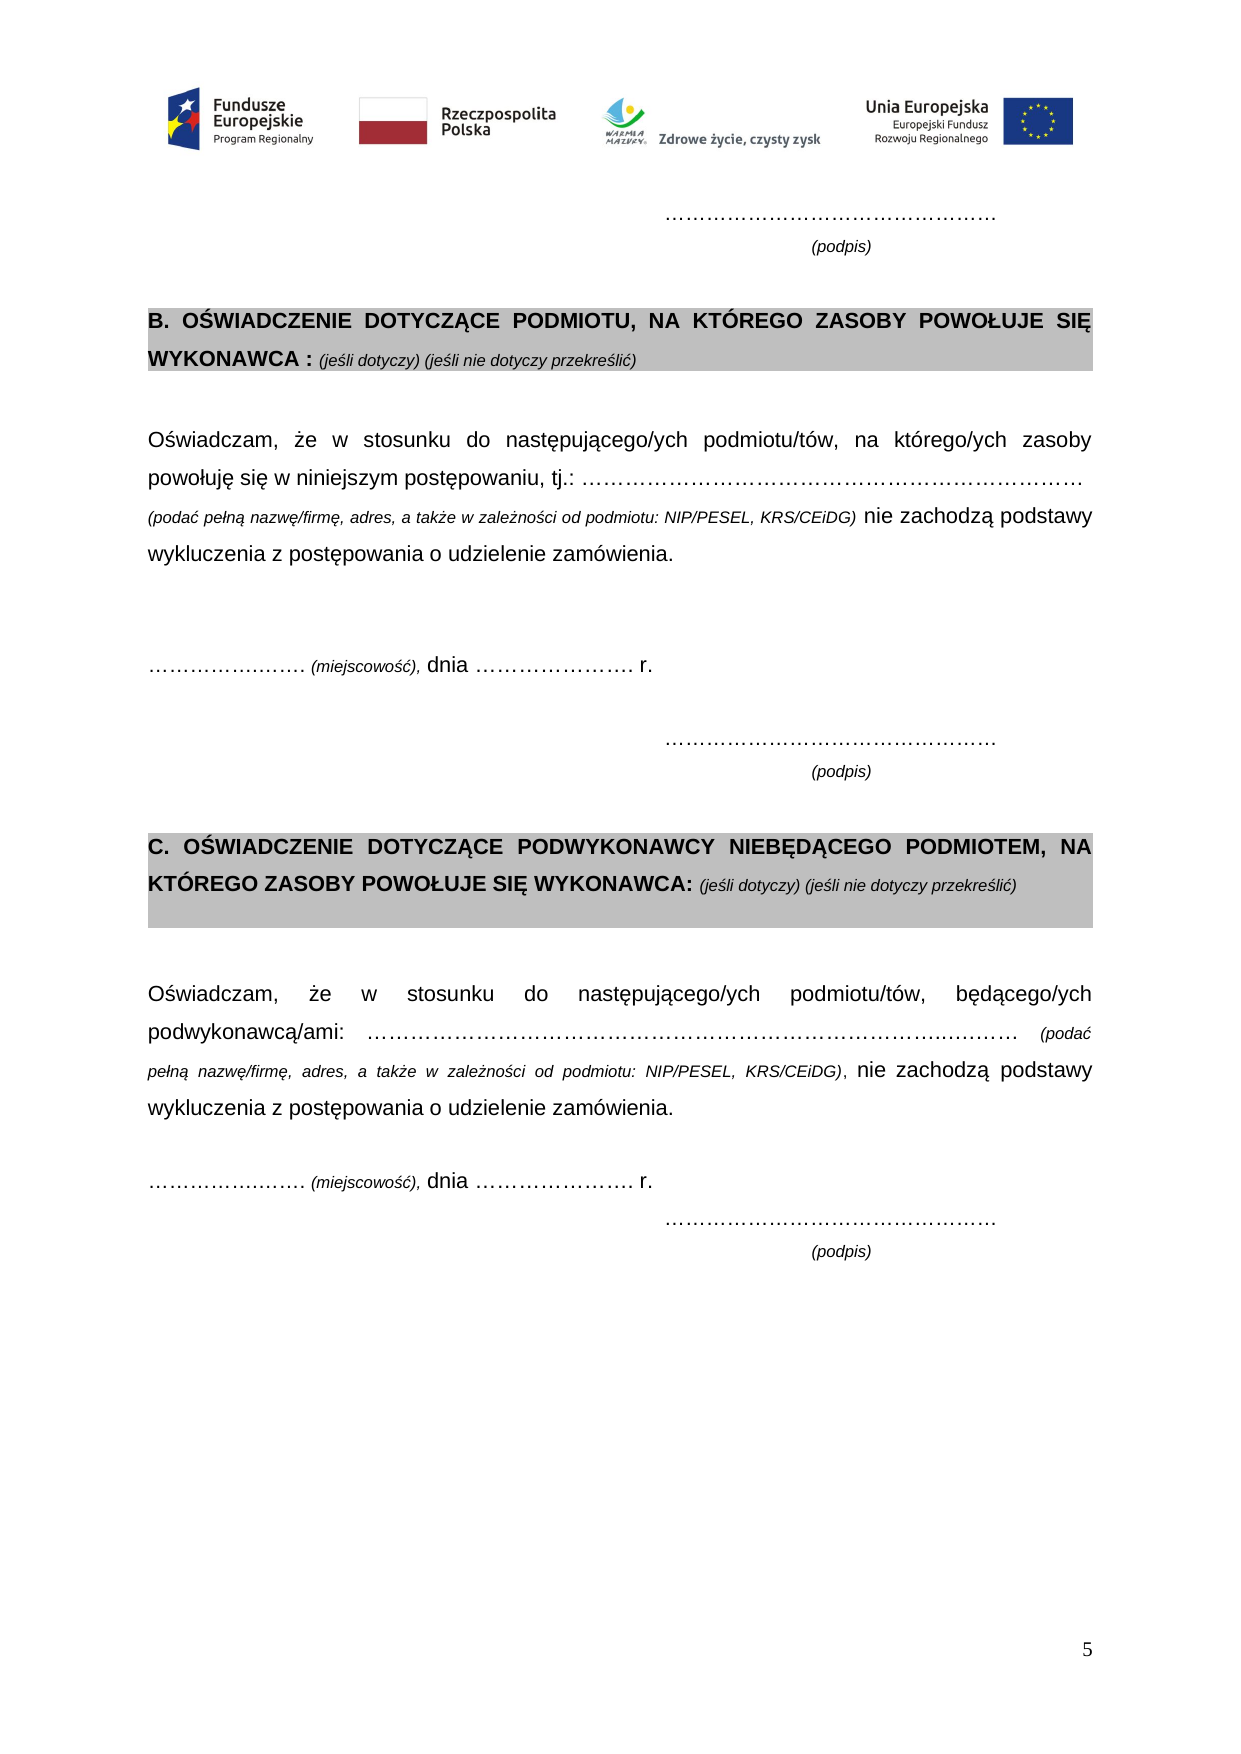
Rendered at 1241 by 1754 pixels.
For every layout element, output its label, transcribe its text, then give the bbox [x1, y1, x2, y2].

text ………………………………………… [148, 1206, 1093, 1230]
text B. OŚWIADCZENIE DOTYCZĄCE PODMIOTU, NA KTÓREGO ZASOBY POWOŁUJE SIĘ WYKONAWCA : (jeśli dotyczy) (jeśli nie dotyczy przekreślić) [148, 308, 1093, 371]
text …………….……. (miejscowość), dnia …………………. r. [148, 652, 1093, 677]
text ………………………………………… [148, 726, 1093, 750]
text (podpis) [738, 236, 1093, 256]
text …………….……. (miejscowość), dnia …………………. r. [148, 1168, 1093, 1193]
text (podpis) [738, 762, 1093, 781]
text Oświadczam, że w stosunku do następującego/ych podmiotu/tów, będącego/ych podwykonawcą/ami: ……………………………………………………………………..….…… (podać pełną nazwę/firmę, adres, a także w zależności od podmiotu: NIP/PESEL, KRS/CEiDG), nie zachodzą podstawy wykluczenia z postępowania o udzielenie zamówienia. [148, 981, 1093, 1120]
text (podpis) [738, 1242, 1093, 1261]
picture [147, 73, 1093, 165]
text C. OŚWIADCZENIE DOTYCZĄCE PODWYKONAWCY NIEBĘDĄCEGO PODMIOTEM, NA KTÓREGO ZASOBY POWOŁUJE SIĘ WYKONAWCA: (jeśli dotyczy) (jeśli nie dotyczy przekreślić) [148, 833, 1093, 897]
text ………………………………………… [148, 200, 1093, 224]
text Oświadczam, że w stosunku do następującego/ych podmiotu/tów, na którego/ych zasoby powołuję się w niniejszym postępowaniu, tj.: …………………………………………………………… (podać pełną nazwę/firmę, adres, a także w zależności od podmiotu: NIP/PESEL, KRS/CEiDG) nie zachodzą podstawy wykluczenia z postępowania o udzielenie zamówienia. [148, 427, 1093, 566]
